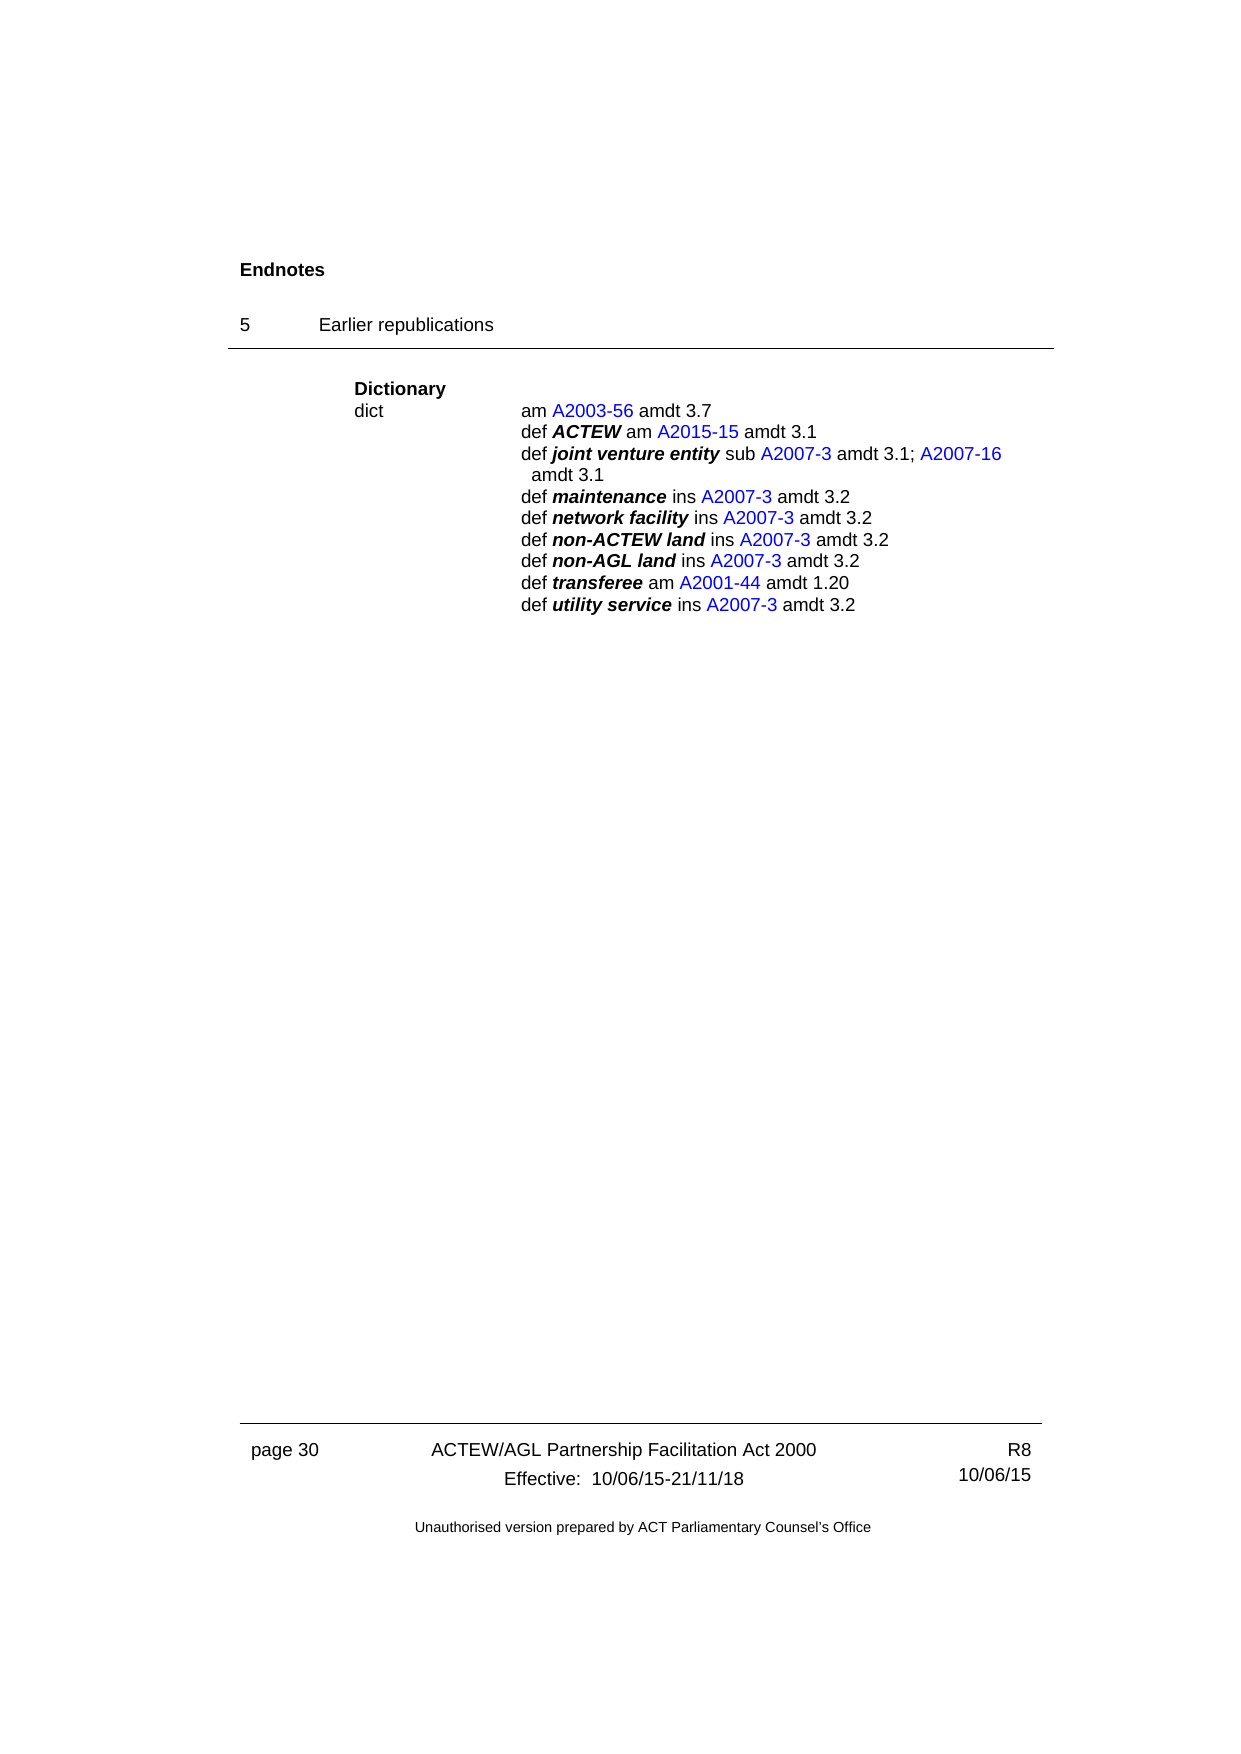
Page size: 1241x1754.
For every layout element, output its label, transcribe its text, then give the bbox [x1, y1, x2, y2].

text dict am A2003-56 amdt 3.7 [354, 399, 1042, 421]
text def non-ACTEW land ins A2007-3 amdt 3.2 [354, 529, 1042, 550]
text def network facility ins A2007-3 amdt 3.2 [354, 507, 1042, 529]
text def transferee am A2001-44 amdt 1.20 [354, 572, 1042, 593]
text def joint venture entity sub A2007-3 amdt 3.1; A2007-16 amdt 3.1 [354, 442, 1042, 486]
text def ACTEW am A2015-15 amdt 3.1 [354, 421, 1042, 442]
text def utility service ins A2007-3 amdt 3.2 [354, 593, 1042, 615]
text Dictionary [354, 378, 1042, 399]
text def non-AGL land ins A2007-3 amdt 3.2 [354, 550, 1042, 572]
text def maintenance ins A2007-3 amdt 3.2 [354, 486, 1042, 507]
